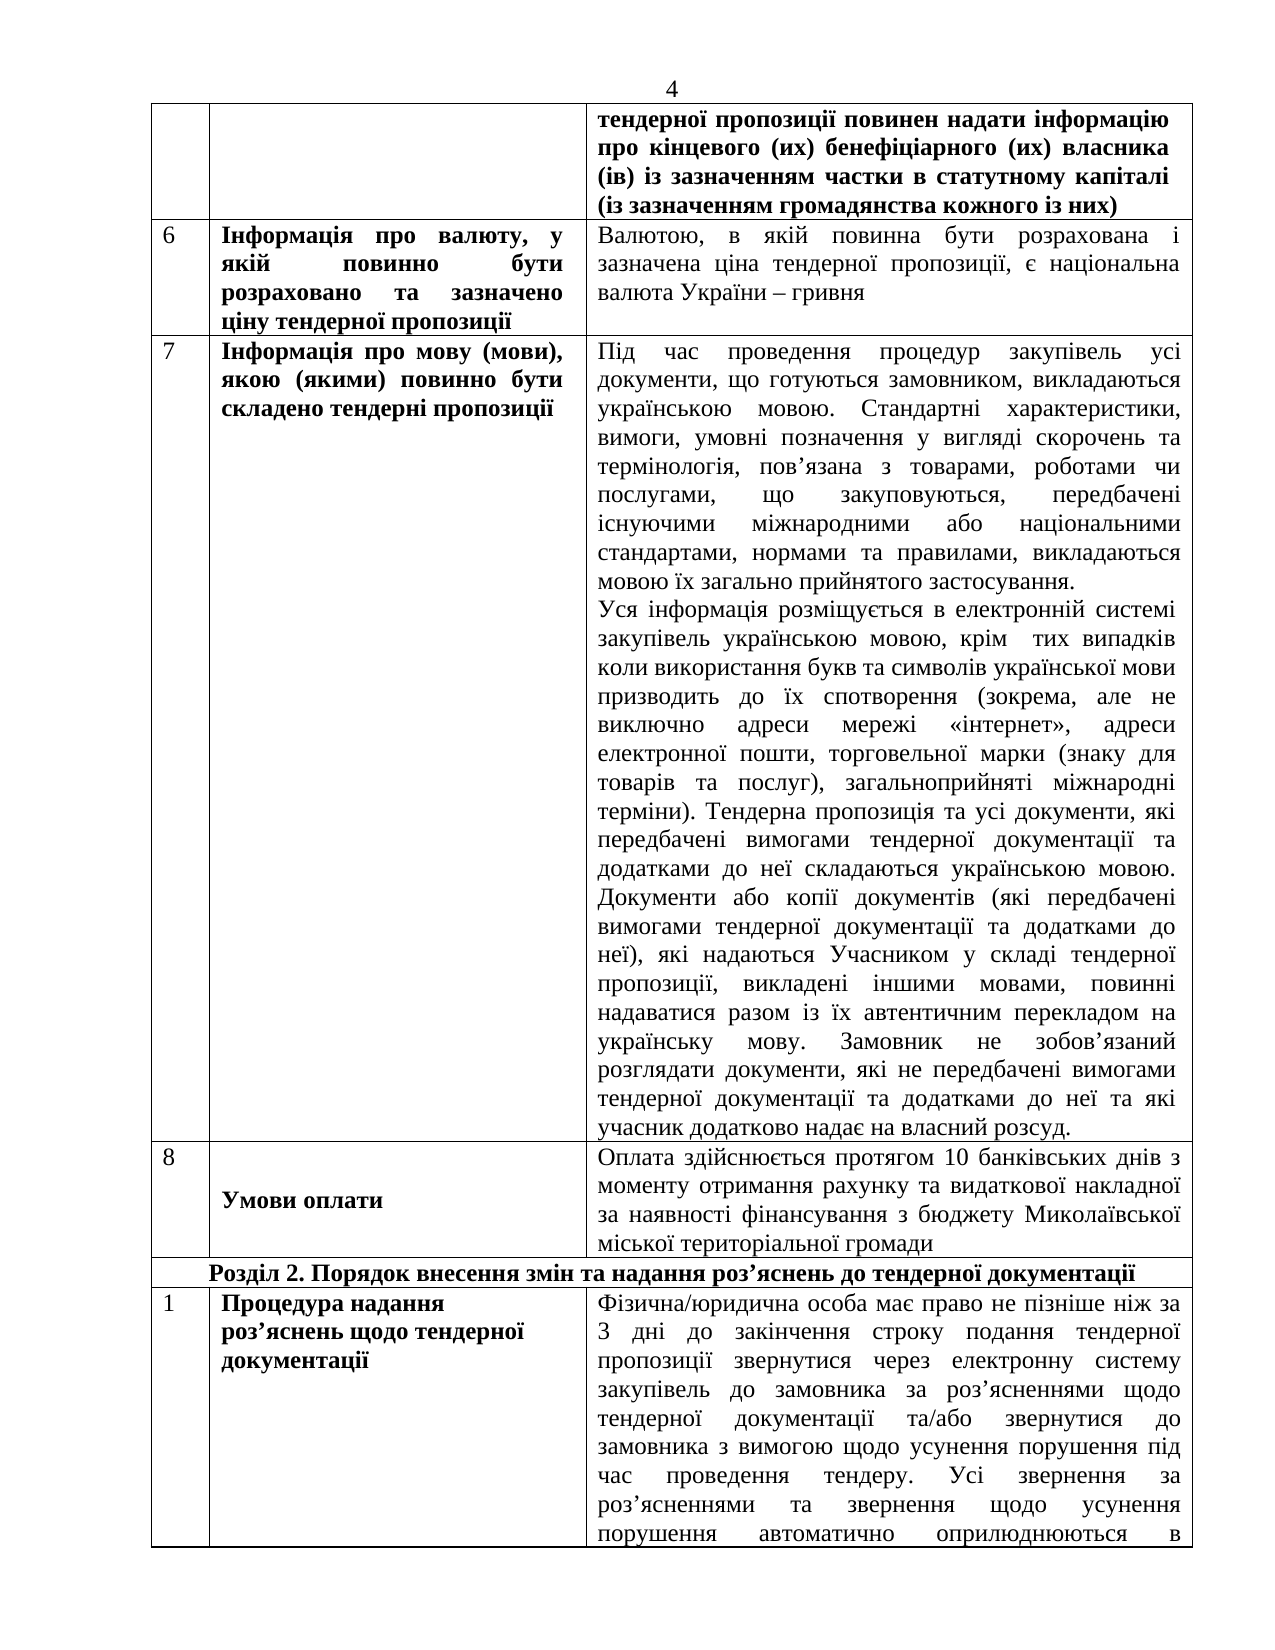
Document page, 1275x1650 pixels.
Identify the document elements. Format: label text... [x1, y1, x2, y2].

table_cell 5 [152, 104, 209, 219]
table_cell Інформація про валюту, у якій повинно бути розраховано та зазначено ціну тендерної пропозиції [210, 220, 586, 335]
table_cell Валютою, в якій повинна бути розрахована і зазначена ціна тендерної пропозиції, є національна валюта України – гривня [587, 220, 1192, 335]
table_cell Розділ 2. Порядок внесення змін та надання роз’яснень до тендерної документації [152, 1258, 1192, 1287]
table_cell 1 [152, 1288, 209, 1546]
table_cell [210, 104, 586, 219]
table_cell Під час проведення процедур закупівель усі документи, що готуються замовником, викладаються українською мовою. Стандартні характеристики, вимоги, умовні позначення у вигляді скорочень та термінологія, пов’язана з товарами, роботами чи послугами, що закуповуються, передбачені існуючими міжнародними або національними стандартами, нормами та правилами, викладаються мовою їх загально прийнятого застосування. Уся інформація розміщується в електронній системі закупівель українською мовою, крім тих випадків коли використання букв та символів української мови призводить до їх спотворення (зокрема, але не виключно адреси мережі «інтернет», адреси електронної пошти, торговельної марки (знаку для товарів та послуг), загальноприйняті міжнародні терміни). Тендерна пропозиція та усі документи, які передбачені вимогами тендерної документації та додатками до неї складаються українською мовою. Документи або копії документів (які передбачені вимогами тендерної документації та додатками до неї), які надаються Учасником у складі тендерної пропозиції, викладені іншими мовами, повинні надаватися разом із їх автентичним перекладом на українську мову. Замовник не зобов’язаний розглядати документи, які не передбачені вимогами тендерної документації та додатками до неї та які учасник додатково надає на власний розсуд. [587, 336, 1192, 1141]
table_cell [587, 1288, 1192, 1546]
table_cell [210, 1288, 586, 1546]
table_cell Оплата здійснюється протягом 10 банківських днів з моменту отримання рахунку та видаткової накладної за наявності фінансування з бюджету Миколаївської міської територіальної громади [587, 1142, 1192, 1257]
table_cell 6 [152, 220, 209, 335]
table_cell 7 [152, 336, 209, 1141]
table_cell 8 [152, 1142, 209, 1257]
table_cell Умови оплати [210, 1142, 586, 1257]
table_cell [587, 104, 1192, 219]
table_cell Інформація про мову (мови), якою (якими) повинно бути складено тендерні пропозиції [210, 336, 586, 1141]
